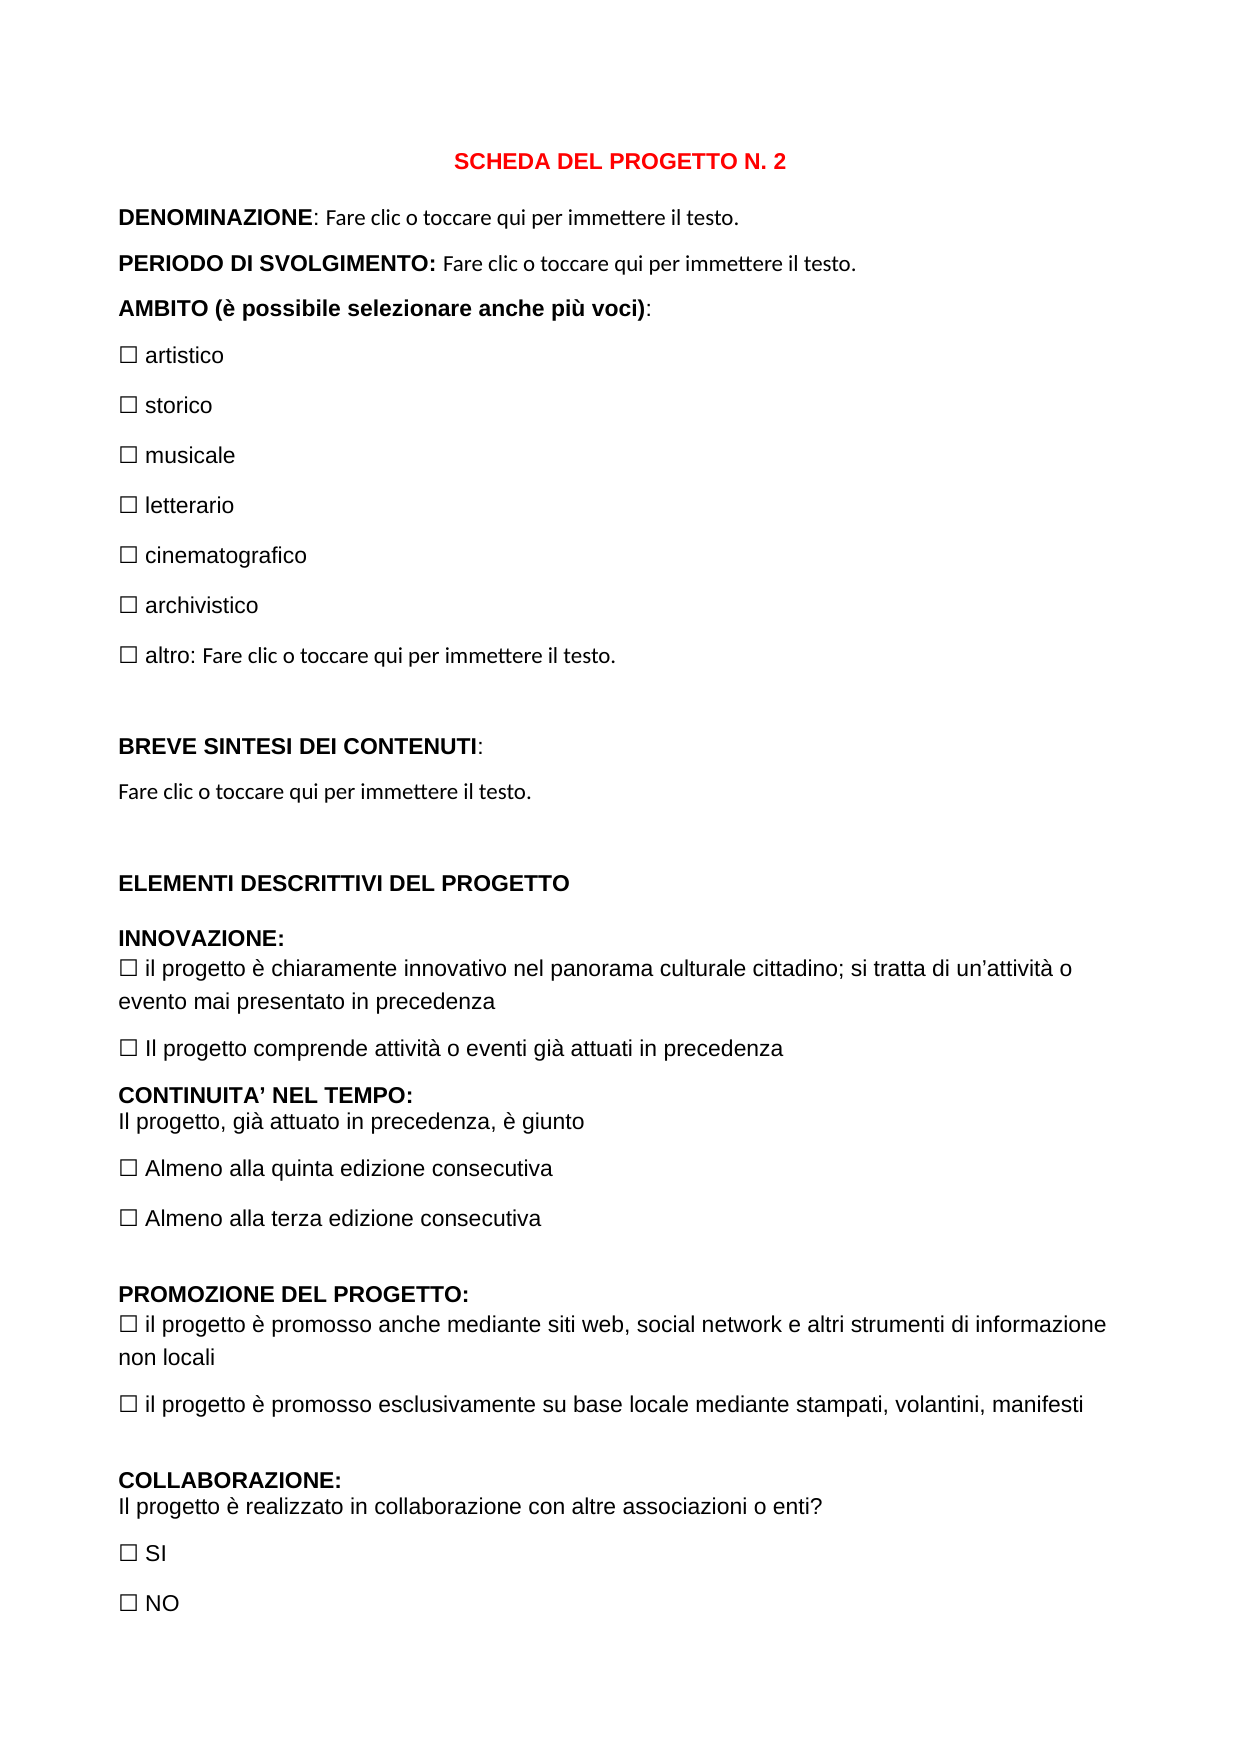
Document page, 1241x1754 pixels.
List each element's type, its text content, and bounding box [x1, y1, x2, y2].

text CONTINUITA’ NEL TEMPO: [118, 1082, 1122, 1108]
text il progetto è promosso anche mediante siti web, social network e altri strumenti di informazione non locali [118, 1307, 1122, 1370]
text Il progetto è realizzato in collaborazione con altre associazioni o enti? [118, 1493, 1122, 1519]
text il progetto è promosso esclusivamente su base locale mediante stampati, volantini, manifesti [118, 1388, 1122, 1419]
text letterario [118, 489, 1122, 520]
text DENOMINAZIONE: [118, 203, 1122, 231]
text Almeno alla terza edizione consecutiva [118, 1202, 1122, 1234]
text il progetto è chiaramente innovativo nel panorama culturale cittadino; si tratta di un’attività o evento mai presentato in precedenza [118, 951, 1122, 1014]
text storico [118, 389, 1122, 420]
text PERIODO DI SVOLGIMENTO: [118, 249, 1122, 277]
text Almeno alla quinta edizione consecutiva [118, 1152, 1122, 1184]
text cinematografico [118, 539, 1122, 570]
text AMBITO (è possibile selezionare anche più voci): [118, 295, 1122, 321]
text SCHEDA DEL PROGETTO N. 2 [118, 148, 1122, 174]
text ELEMENTI DESCRITTIVI DEL PROGETTO [118, 870, 1122, 896]
text NO [118, 1587, 1122, 1618]
text INNOVAZIONE: [118, 925, 1122, 951]
text Il progetto comprende attività o eventi già attuati in precedenza [118, 1032, 1122, 1063]
text PROMOZIONE DEL PROGETTO: [118, 1281, 1122, 1307]
text musicale [118, 439, 1122, 470]
text artistico [118, 339, 1122, 370]
text Il progetto, già attuato in precedenza, è giunto [118, 1108, 1122, 1135]
text SI [118, 1537, 1122, 1568]
text COLLABORAZIONE: [118, 1467, 1122, 1493]
text archivistico [118, 589, 1122, 620]
text BREVE SINTESI DEI CONTENUTI: [118, 733, 1122, 759]
text altro: [118, 639, 1122, 670]
